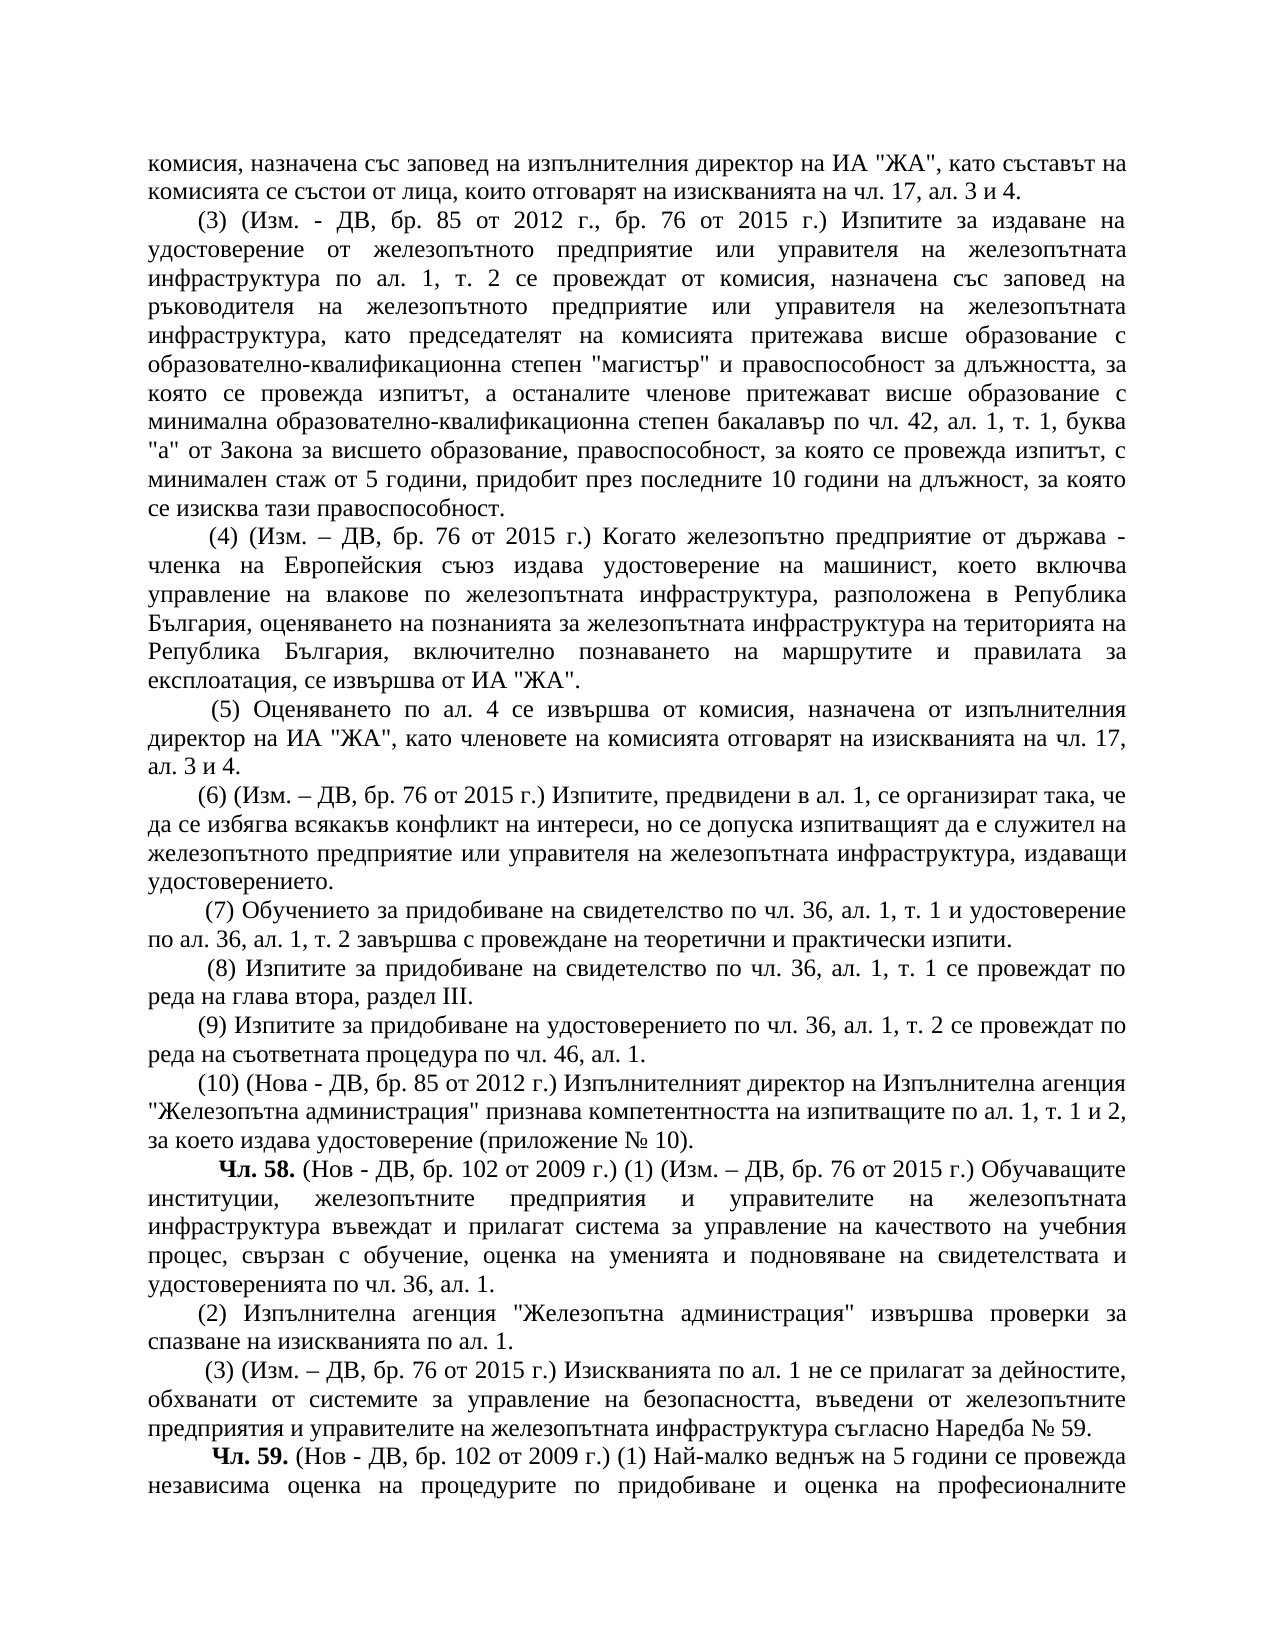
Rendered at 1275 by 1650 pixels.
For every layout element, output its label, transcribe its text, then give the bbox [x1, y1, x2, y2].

text (4) (Изм. – ДВ, бр. 76 от 2015 г.) Когато железопътно предприятие от държава - членка на Европейския съюз издава удостоверение на машинист, което включва управление на влакове по железопътната инфраструктура, разположена в Република България, оценяването на познанията за железопътната инфраструктура на територията на Република България, включително познаването на маршрутите и правилата за експлоатация, се извършва от ИА "ЖА". [148, 521, 1127, 694]
text (10) (Нова - ДВ, бр. 85 от 2012 г.) Изпълнителният директор на Изпълнителна агенция "Железопътна администрация" признава компетентността на изпитващите по ал. 1, т. 1 и 2, за което издава удостоверение (приложение № 10). [148, 1068, 1127, 1154]
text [148, 148, 1127, 205]
text Чл. 58. (Нов - ДВ, бр. 102 от 2009 г.) (1) (Изм. – ДВ, бр. 76 от 2015 г.) Обучаващите институции, железопътните предприятия и управителите на железопътната инфраструктура въвеждат и прилагат система за управление на качеството на учебния процес, свързан с обучение, оценка на уменията и подновяване на свидетелствата и удостоверенията по чл. 36, ал. 1. [148, 1154, 1127, 1298]
text (6) (Изм. – ДВ, бр. 76 от 2015 г.) Изпитите, предвидени в ал. 1, се организират така, че да се избягва всякакъв конфликт на интереси, но се допуска изпитващият да е служител на железопътното предприятие или управителя на железопътната инфраструктура, издаващи удостоверението. [148, 780, 1127, 895]
text (5) Оценяването по ал. 4 се извършва от комисия, назначена от изпълнителния директор на ИА "ЖА", като членовете на комисията отговарят на изискванията на чл. 17, ал. 3 и 4. [148, 694, 1127, 780]
text (8) Изпитите за придобиване на свидетелство по чл. 36, ал. 1, т. 1 се провеждат по реда на глава втора, раздел III. [148, 953, 1127, 1010]
text (2) Изпълнителна агенция "Железопътна администрация" извършва проверки за спазване на изискванията по ал. 1. [148, 1298, 1127, 1355]
text (3) (Изм. - ДВ, бр. 85 от 2012 г., бр. 76 от 2015 г.) Изпитите за издаване на удостоверение от железопътното предприятие или управителя на железопътната инфраструктура по ал. 1, т. 2 се провеждат от комисия, назначена със заповед на ръководителя на железопътното предприятие или управителя на железопътната инфраструктура, като председателят на комисията притежава висше образование с образователно-квалификационна степен "магистър" и правоспособност за длъжността, за която се провежда изпитът, а останалите членове притежават висше образование с минимална образователно-квалификационна степен бакалавър по чл. 42, ал. 1, т. 1, буква "а" от Закона за висшето образование, правоспособност, за която се провежда изпитът, с минимален стаж от 5 години, придобит през последните 10 години на длъжност, за която се изисква тази правоспособност. [148, 205, 1127, 521]
text (7) Обучението за придобиване на свидетелство по чл. 36, ал. 1, т. 1 и удостоверение по ал. 36, ал. 1, т. 2 завършва с провеждане на теоретични и практически изпити. [148, 895, 1127, 953]
text (9) Изпитите за придобиване на удостоверението по чл. 36, ал. 1, т. 2 се провеждат по реда на съответната процедура по чл. 46, ал. 1. [148, 1010, 1127, 1068]
text (3) (Изм. – ДВ, бр. 76 от 2015 г.) Изискванията по ал. 1 не се прилагат за дейностите, обхванати от системите за управление на безопасността, въведени от железопътните предприятия и управителите на железопътната инфраструктура съгласно Наредба № 59. [148, 1355, 1127, 1441]
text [148, 1441, 1127, 1499]
